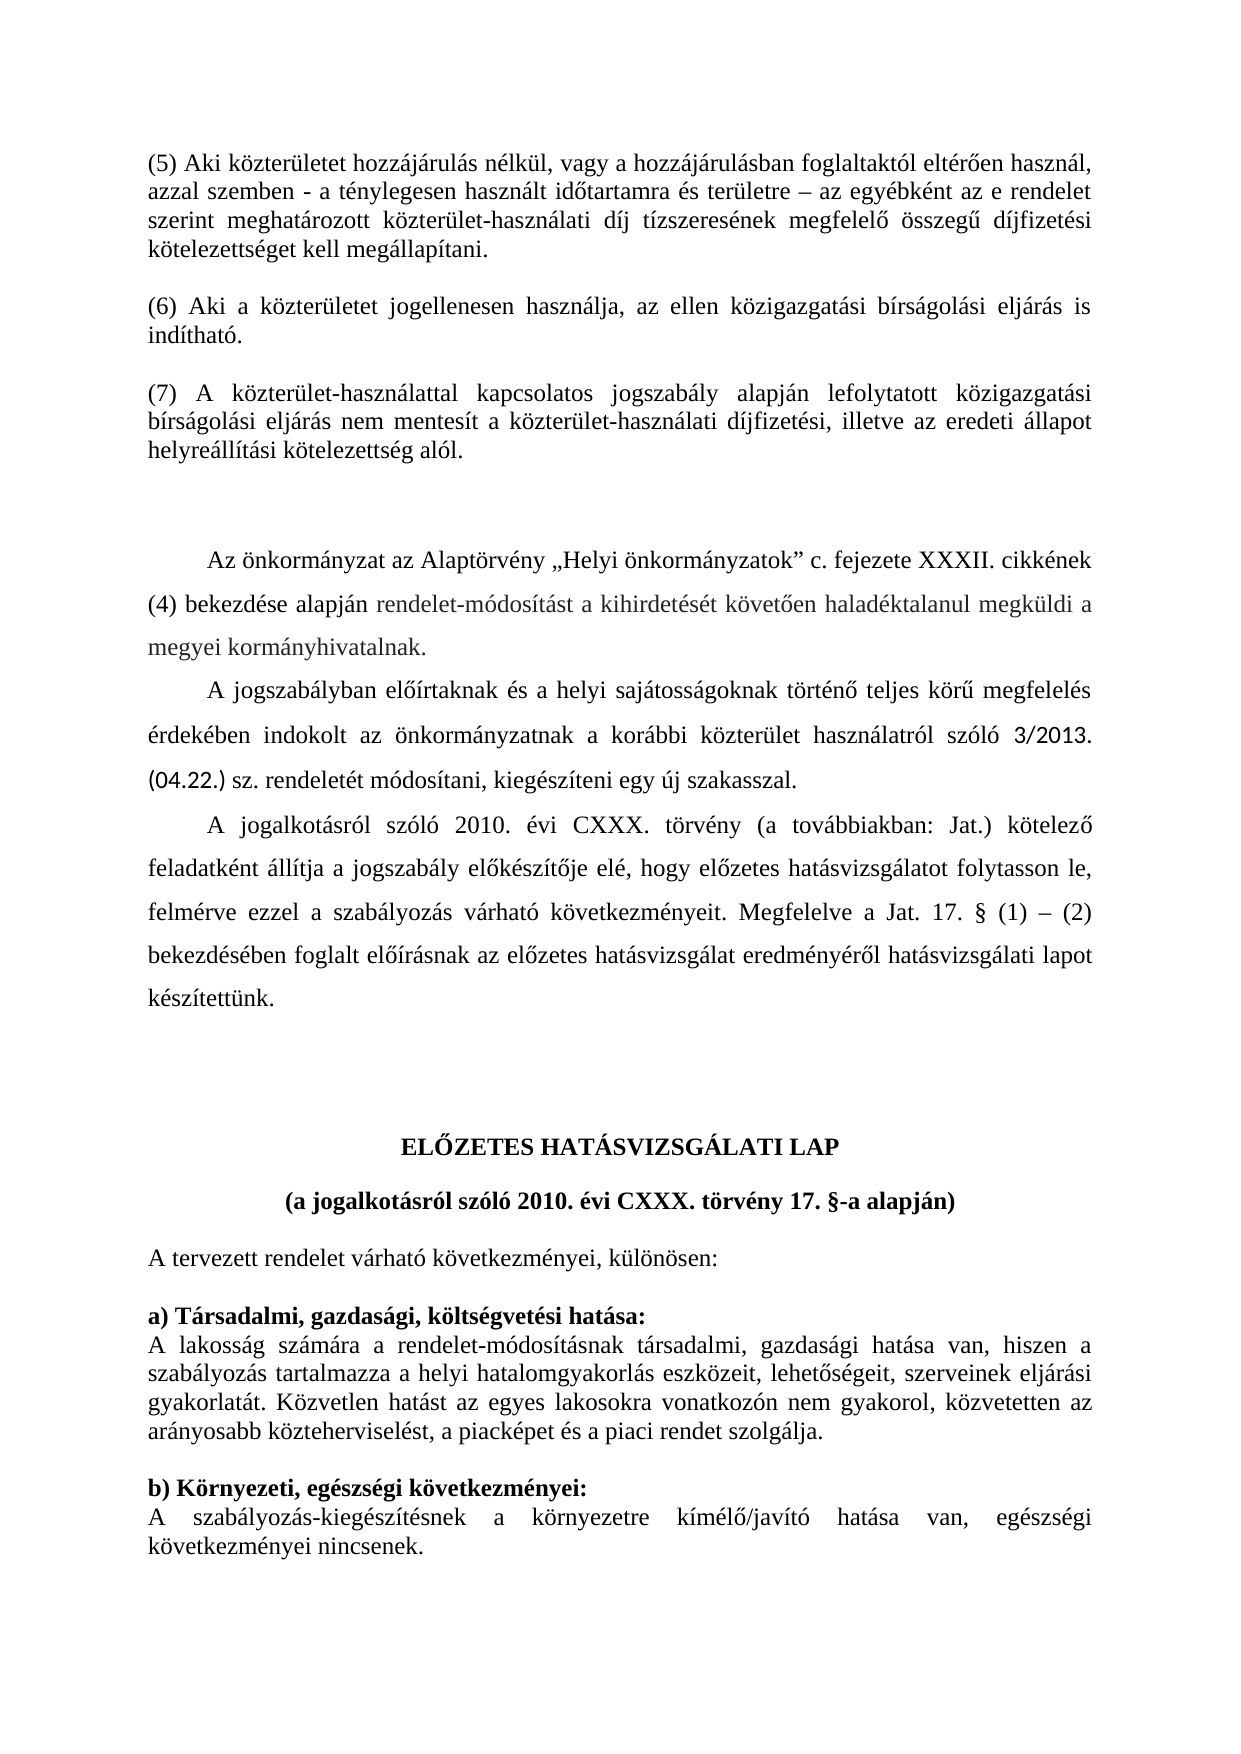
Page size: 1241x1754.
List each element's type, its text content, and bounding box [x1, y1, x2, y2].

text a) Társadalmi, gazdasági, költségvetési hatása: [148, 1301, 1093, 1330]
text (a jogalkotásról szóló 2010. évi CXXX. törvény 17. §-a alapján) [148, 1186, 1093, 1215]
text Az önkormányzat az Alaptörvény „Helyi önkormányzatok” c. fejezete XXXII. cikkének (4) bekezdése alapján rendelet-módosítást a kihirdetését követően haladéktalanul megküldi a megyei kormányhivatalnak. [148, 546, 1093, 661]
text A jogalkotásról szóló 2010. évi CXXX. törvény (a továbbiakban: Jat.) kötelező feladatként állítja a jogszabály előkészítője elé, hogy előzetes hatásvizsgálatot folytasson le, felmérve ezzel a szabályozás várható következményeit. Megfelelve a Jat. 17. § (1) – (2) bekezdésében foglalt előírásnak az előzetes hatásvizsgálat eredményéről hatásvizsgálati lapot készítettünk. [148, 810, 1093, 1012]
text A lakosság számára a rendelet-módosításnak társadalmi, gazdasági hatása van, hiszen a szabályozás tartalmazza a helyi hatalomgyakorlás eszközeit, lehetőségeit, szerveinek eljárási gyakorlatát. Közvetlen hatást az egyes lakosokra vonatkozón nem gyakorol, közvetetten az arányosabb közteherviselést, a piacképet és a piaci rendet szolgálja. [148, 1330, 1093, 1445]
text b) Környezeti, egészségi következményei: [148, 1473, 1093, 1502]
text A jogszabályban előírtaknak és a helyi sajátosságoknak történő teljes körű megfelelés érdekében indokolt az önkormányzatnak a korábbi közterület használatról szóló 3/2013. (04.22.) sz. rendeletét módosítani, kiegészíteni egy új szakasszal. [148, 675, 1093, 795]
text (5) Aki közterületet hozzájárulás nélkül, vagy a hozzájárulásban foglaltaktól eltérően használ, azzal szemben - a ténylegesen használt időtartamra és területre – az egyébként az e rendelet szerint meghatározott közterület-használati díj tízszeresének megfelelő összegű díjfizetési kötelezettséget kell megállapítani. [148, 148, 1093, 263]
text (7) A közterület-használattal kapcsolatos jogszabály alapján lefolytatott közigazgatási bírságolási eljárás nem mentesít a közterület-használati díjfizetési, illetve az eredeti állapot helyreállítási kötelezettség alól. [148, 378, 1093, 464]
text ELŐZETES HATÁSVIZSGÁLATI LAP [148, 1132, 1093, 1161]
text A szabályozás-kiegészítésnek a környezetre kímélő/javító hatása van, egészségi következményei nincsenek. [148, 1502, 1093, 1560]
text A tervezett rendelet várható következményei, különösen: [148, 1243, 1093, 1272]
text (6) Aki a közterületet jogellenesen használja, az ellen közigazgatási bírságolási eljárás is indítható. [148, 291, 1093, 349]
